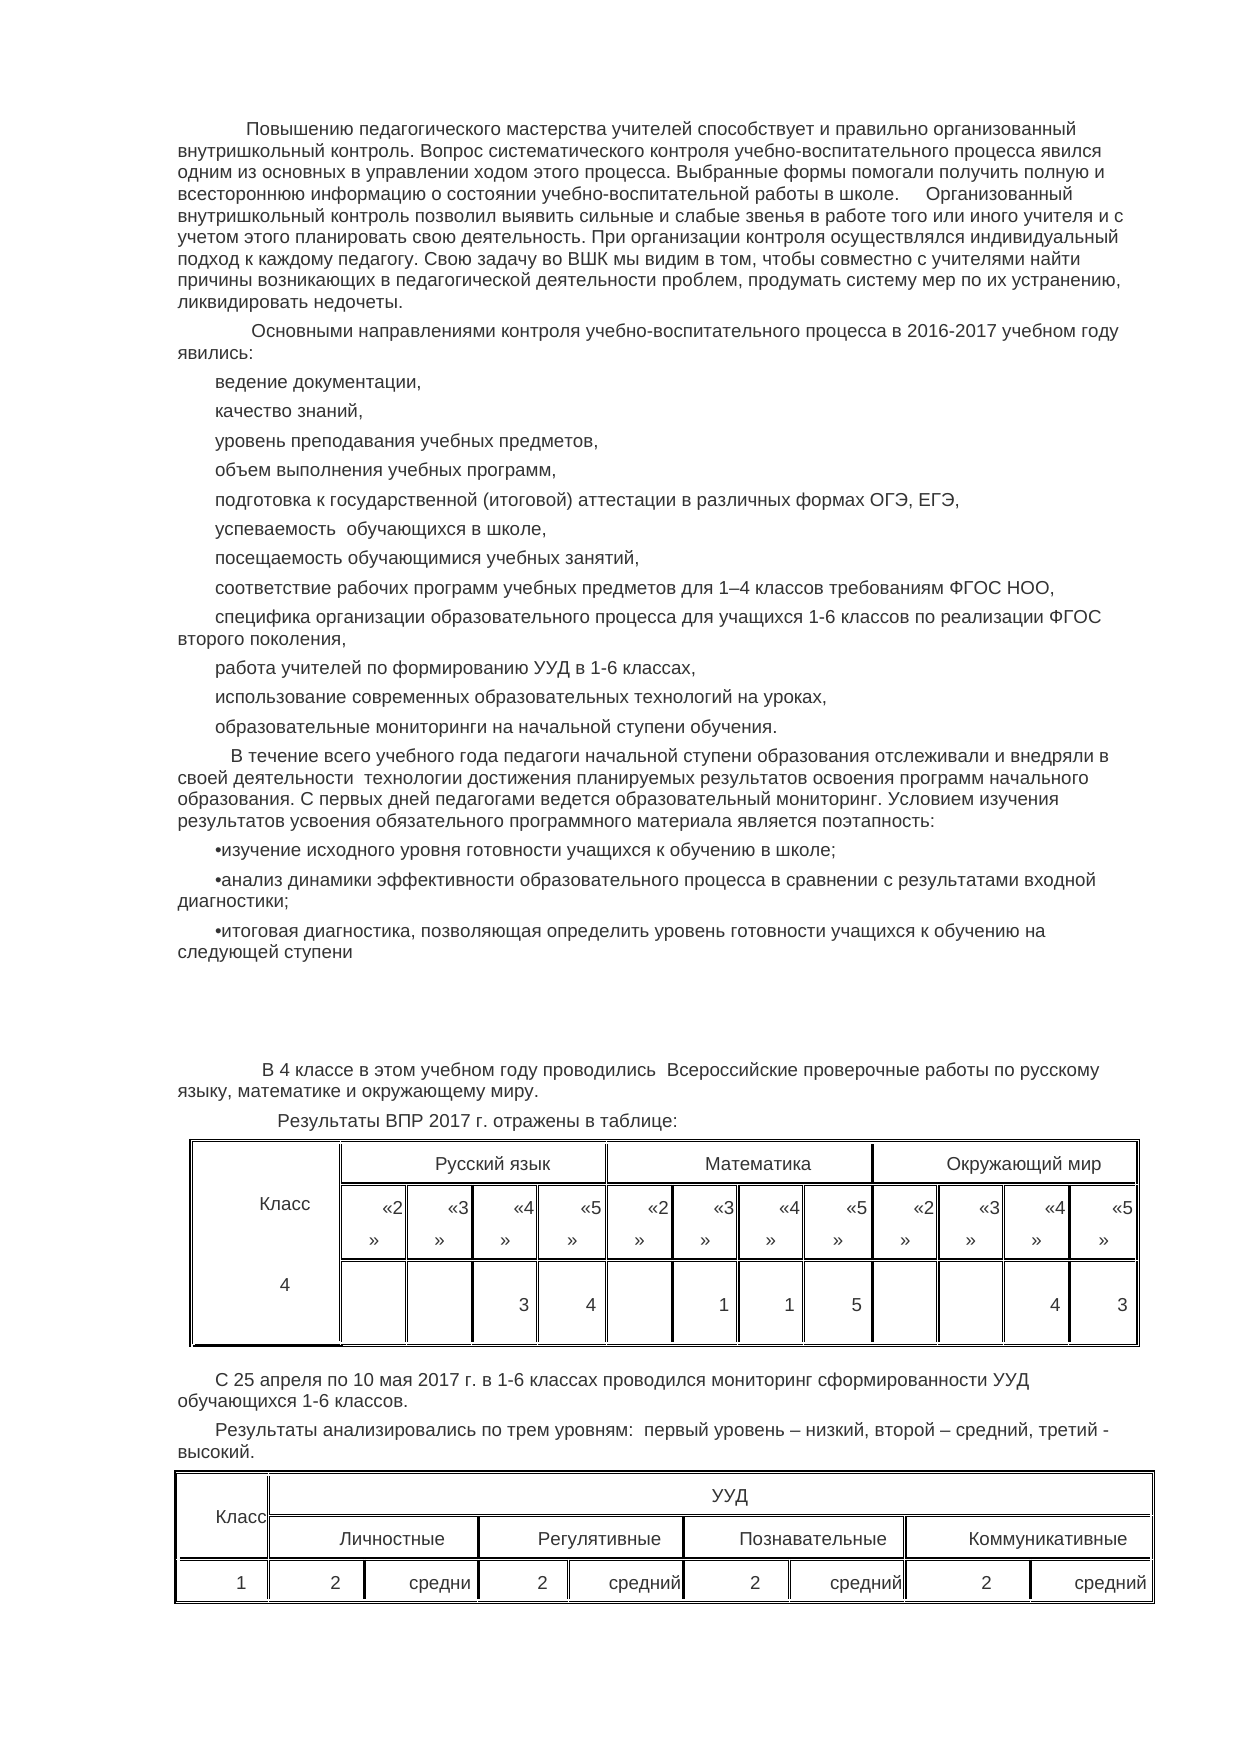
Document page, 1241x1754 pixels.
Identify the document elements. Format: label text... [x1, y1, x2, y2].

table_cell [406, 1262, 472, 1343]
text В 4 классе в этом учебном году проводились Всероссийские проверочные работы по русскому языку, математике и окружающему миру. [177, 1058, 1152, 1102]
table_cell Личностные [270, 1517, 477, 1557]
text •итоговая диагностика, позволяющая определить уровень готовности учащихся к обучению на следующей ступени [177, 919, 1152, 962]
text Основными направлениями контроля учебно-воспитательного процесса в 2016-2017 учебном году явились: [177, 320, 1152, 363]
text работа учителей по формированию УУД в 1-6 классах, [177, 657, 1152, 678]
text специфика организации образовательного процесса для учащихся 1-6 классов по реализации ФГОС второго поколения, [177, 606, 1152, 649]
table_cell Познавательные [685, 1517, 903, 1557]
table_cell средний [790, 1557, 905, 1601]
table_cell 4 [538, 1262, 606, 1343]
table_cell «2» [874, 1186, 936, 1258]
table_cell 3 [472, 1262, 538, 1343]
text уровень преподавания учебных предметов, [177, 430, 1152, 451]
table_header УУД [269, 1474, 1152, 1514]
text Результаты ВПР 2017 г. отражены в таблице: [177, 1109, 1152, 1131]
text успеваемость обучающихся в школе, [177, 518, 1152, 539]
table_cell 3 [1069, 1258, 1137, 1343]
table_cell средний [569, 1561, 683, 1601]
table_cell «3» [408, 1186, 471, 1258]
table_cell [872, 1258, 938, 1343]
table_cell 2 [683, 1561, 789, 1601]
table_cell 5 [804, 1262, 872, 1343]
text образовательные мониторинги на начальной ступени обучения. [177, 716, 1152, 737]
table_cell 4 [1004, 1262, 1069, 1343]
table_header Русский язык [341, 1142, 606, 1182]
table_header Класс [177, 1474, 269, 1557]
text ведение документации, [177, 371, 1152, 392]
table_cell 2 [905, 1561, 1030, 1601]
text посещаемость обучающимися учебных занятий, [177, 547, 1152, 569]
text качество знаний, [177, 400, 1152, 422]
text •анализ динамики эффективности образовательного процесса в сравнении с результатами входной диагностики; [177, 868, 1152, 912]
table_cell «2» [342, 1186, 405, 1258]
table_cell «4» [474, 1186, 536, 1258]
table_cell средний [364, 1561, 478, 1601]
table_cell «4» [740, 1186, 802, 1258]
table_cell «2» [608, 1186, 671, 1258]
table_cell 1 [177, 1557, 269, 1601]
table_header Класс 4 [193, 1142, 341, 1343]
table_cell «5» [805, 1186, 871, 1258]
table_cell [938, 1262, 1003, 1343]
text Результаты анализировались по трем уровням: первый уровень – низкий, второй – средний, третий - высокий. [177, 1419, 1152, 1462]
table_cell 1 [738, 1262, 803, 1343]
text подготовка к государственной (итоговой) аттестации в различных формах ОГЭ, ЕГЭ, [177, 488, 1152, 510]
text В течение всего учебного года педагоги начальной ступени образования отслеживали и внедряли в своей деятельности технологии достижения планируемых результатов освоения программ начального образования. С первых дней педагогами ведется образовательный мониторинг. Условием изучения результатов усвоения обязательного программного материала является поэтапность: [177, 745, 1152, 831]
table_cell Коммуникативные [905, 1514, 1153, 1557]
table_cell 1 [672, 1258, 738, 1343]
table_cell «4» [1005, 1186, 1068, 1258]
table_cell 2 [478, 1561, 569, 1601]
table_cell [341, 1262, 406, 1343]
table_header Математика [606, 1142, 872, 1182]
text Повышению педагогического мастерства учителей способствует и правильно организованный внутришкольный контроль. Вопрос систематического контроля учебно-воспитательного процесса явился одним из основных в управлении ходом этого процесса. Выбранные формы помогали получить полную и всестороннюю информацию о состоянии учебно-воспитательной работы в школе. Организованный внутришкольный контроль позволил выявить сильные и слабые звенья в работе того или иного учителя и с учетом этого планировать свою деятельность. При организации контроля осуществлялся индивидуальный подход к каждому педагогу. Свою задачу во ВШК мы видим в том, чтобы совместно с учителями найти причины возникающих в педагогической деятельности проблем, продумать систему мер по их устранению, ликвидировать недочеты. [177, 118, 1152, 312]
table_cell [606, 1262, 672, 1343]
table_cell Регулятивные [480, 1517, 682, 1557]
text С 25 апреля по 10 мая 2017 г. в 1-6 классах проводился мониторинг сформированности УУД обучающихся 1-6 классов. [177, 1368, 1152, 1411]
text соответствие рабочих программ учебных предметов для 1–4 классов требованиям ФГОС НОО, [177, 577, 1152, 598]
table_cell 2 [269, 1561, 364, 1601]
table_cell «5» [1071, 1182, 1137, 1258]
text объем выполнения учебных программ, [177, 459, 1152, 481]
table_cell средний [1030, 1557, 1152, 1601]
text •изучение исходного уровня готовности учащихся к обучению в школе; [177, 839, 1152, 861]
table_cell «3» [674, 1186, 736, 1258]
text использование cовременных образовательных технологий на уроках, [177, 686, 1152, 708]
table_cell «3» [940, 1186, 1002, 1258]
table_cell «5» [539, 1186, 605, 1258]
table_header Окружающий мир [872, 1142, 1136, 1182]
